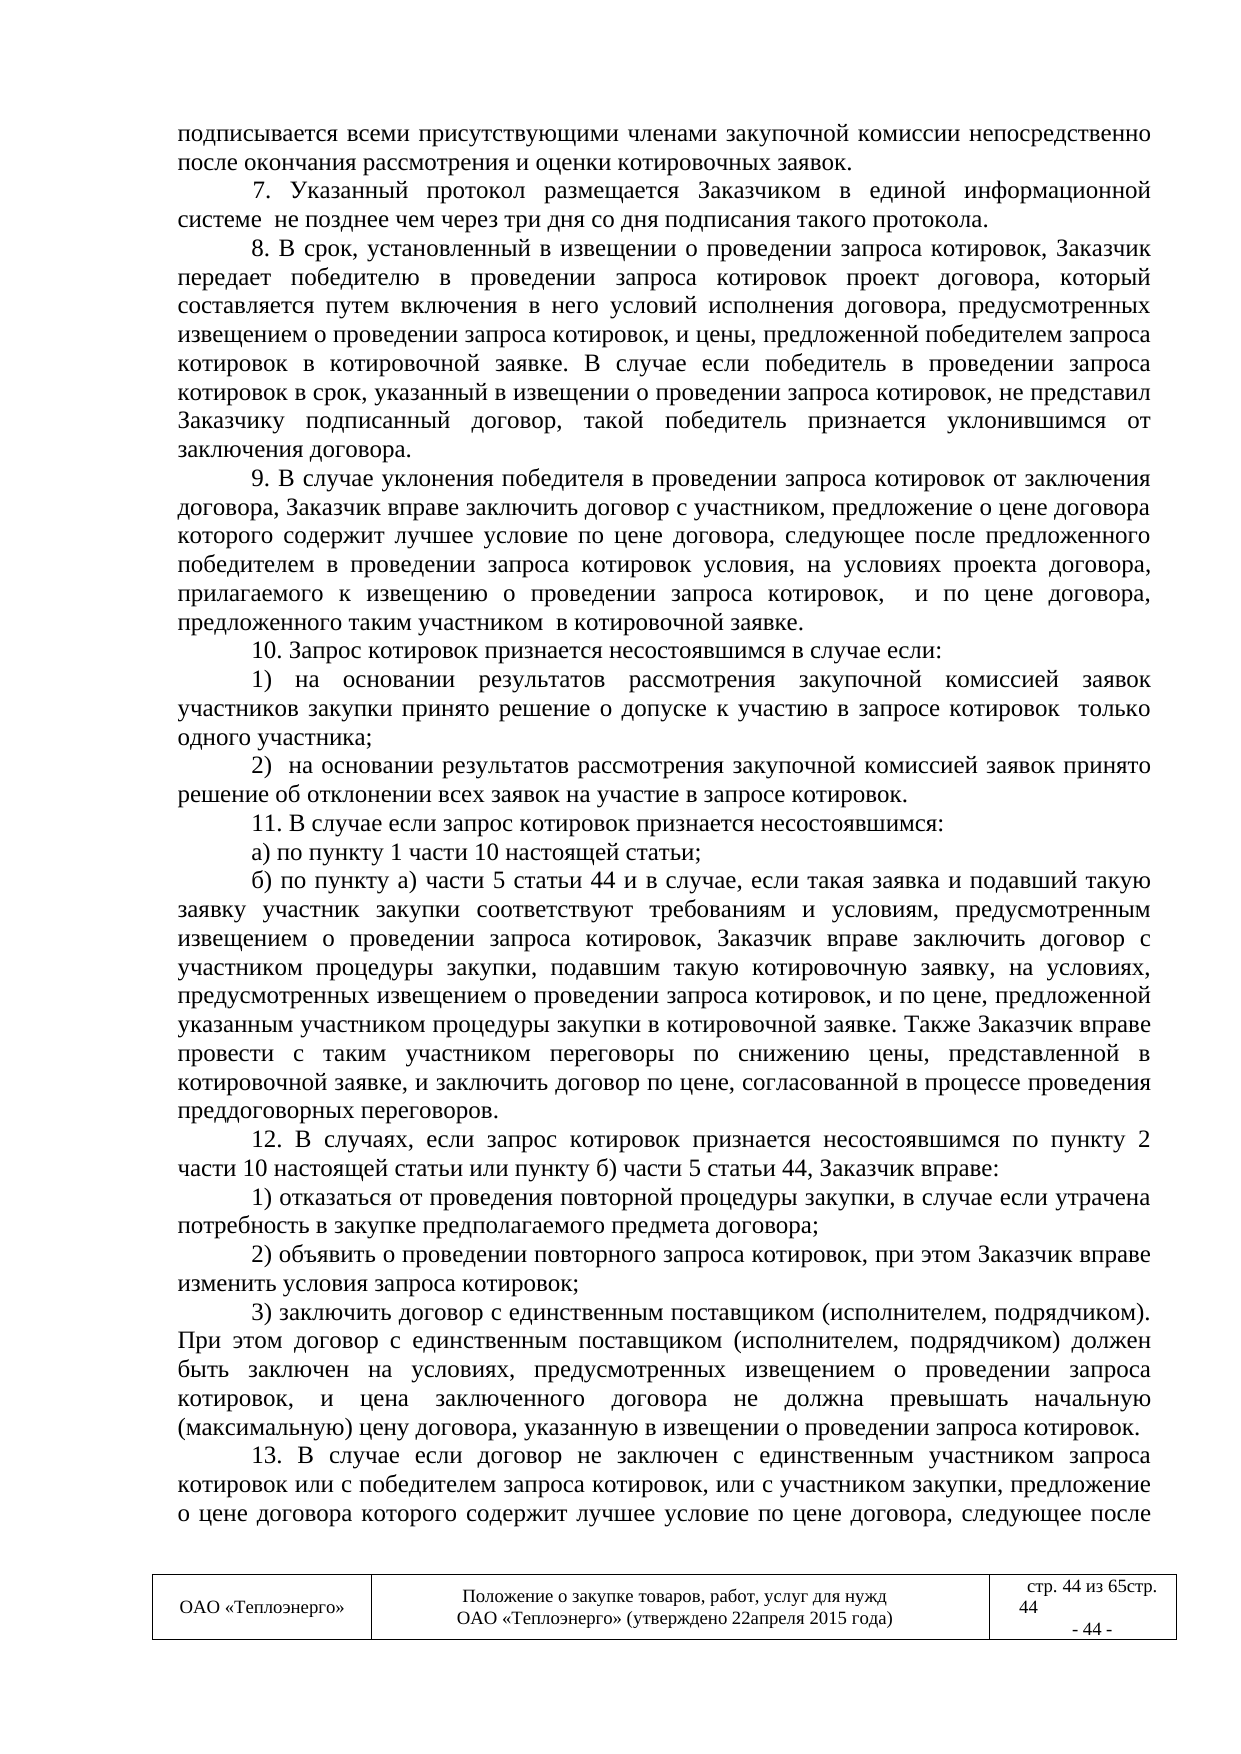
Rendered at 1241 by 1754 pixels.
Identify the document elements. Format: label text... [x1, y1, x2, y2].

text 1) отказаться от проведения повторной процедуры закупки, в случае если утрачена потребность в закупке предполагаемого предмета договора; [177, 1182, 1152, 1239]
text 8. В срок, установленный в извещении о проведении запроса котировок, Заказчик передает победителю в проведении запроса котировок проект договора, который составляется путем включения в него условий исполнения договора, предусмотренных извещением о проведении запроса котировок, и цены, предложенной победителем запроса котировок в котировочной заявке. В случае если победитель в проведении запроса котировок в срок, указанный в извещении о проведении запроса котировок, не представил Заказчику подписанный договор, такой победитель признается уклонившимся от заключения договора. [177, 233, 1152, 463]
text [177, 118, 1152, 176]
text 12. В случаях, если запрос котировок признается несостоявшимся по пункту 2 части 10 настоящей статьи или пункту б) части 5 статьи 44, Заказчик вправе: [177, 1124, 1152, 1182]
text 3) заключить договор с единственным поставщиком (исполнителем, подрядчиком). При этом договор с единственным поставщиком (исполнителем, подрядчиком) должен быть заключен на условиях, предусмотренных извещением о проведении запроса котировок, и цена заключенного договора не должна превышать начальную (максимальную) цену договора, указанную в извещении о проведении запроса котировок. [177, 1297, 1152, 1441]
text 2) объявить о проведении повторного запроса котировок, при этом Заказчик вправе изменить условия запроса котировок; [177, 1239, 1152, 1297]
text а) по пункту 1 части 10 настоящей статьи; [177, 837, 1152, 866]
text 1) на основании результатов рассмотрения закупочной комиссией заявок участников закупки принято решение о допуске к участию в запросе котировок только одного участника; [177, 664, 1152, 751]
text 7. Указанный протокол размещается Заказчиком в единой информационной системе не позднее чем через три дня со дня подписания такого протокола. [177, 176, 1152, 233]
text 10. Запрос котировок признается несостоявшимся в случае если: [177, 636, 1152, 664]
text 11. В случае если запрос котировок признается несостоявшимся: [177, 808, 1152, 837]
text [177, 1441, 1152, 1527]
text 2) на основании результатов рассмотрения закупочной комиссией заявок принято решение об отклонении всех заявок на участие в запросе котировок. [177, 751, 1152, 808]
text 9. В случае уклонения победителя в проведении запроса котировок от заключения договора, Заказчик вправе заключить договор с участником, предложение о цене договора которого содержит лучшее условие по цене договора, следующее после предложенного победителем в проведении запроса котировок условия, на условиях проекта договора, прилагаемого к извещению о проведении запроса котировок, и по цене договора, предложенного таким участником в котировочной заявке. [177, 463, 1152, 636]
text б) по пункту а) части 5 статьи 44 и в случае, если такая заявка и подавший такую заявку участник закупки соответствуют требованиям и условиям, предусмотренным извещением о проведении запроса котировок, Заказчик вправе заключить договор с участником процедуры закупки, подавшим такую котировочную заявку, на условиях, предусмотренных извещением о проведении запроса котировок, и по цене, предложенной указанным участником процедуры закупки в котировочной заявке. Также Заказчик вправе провести с таким участником переговоры по снижению цены, представленной в котировочной заявке, и заключить договор по цене, согласованной в процессе проведения преддоговорных переговоров. [177, 866, 1152, 1124]
